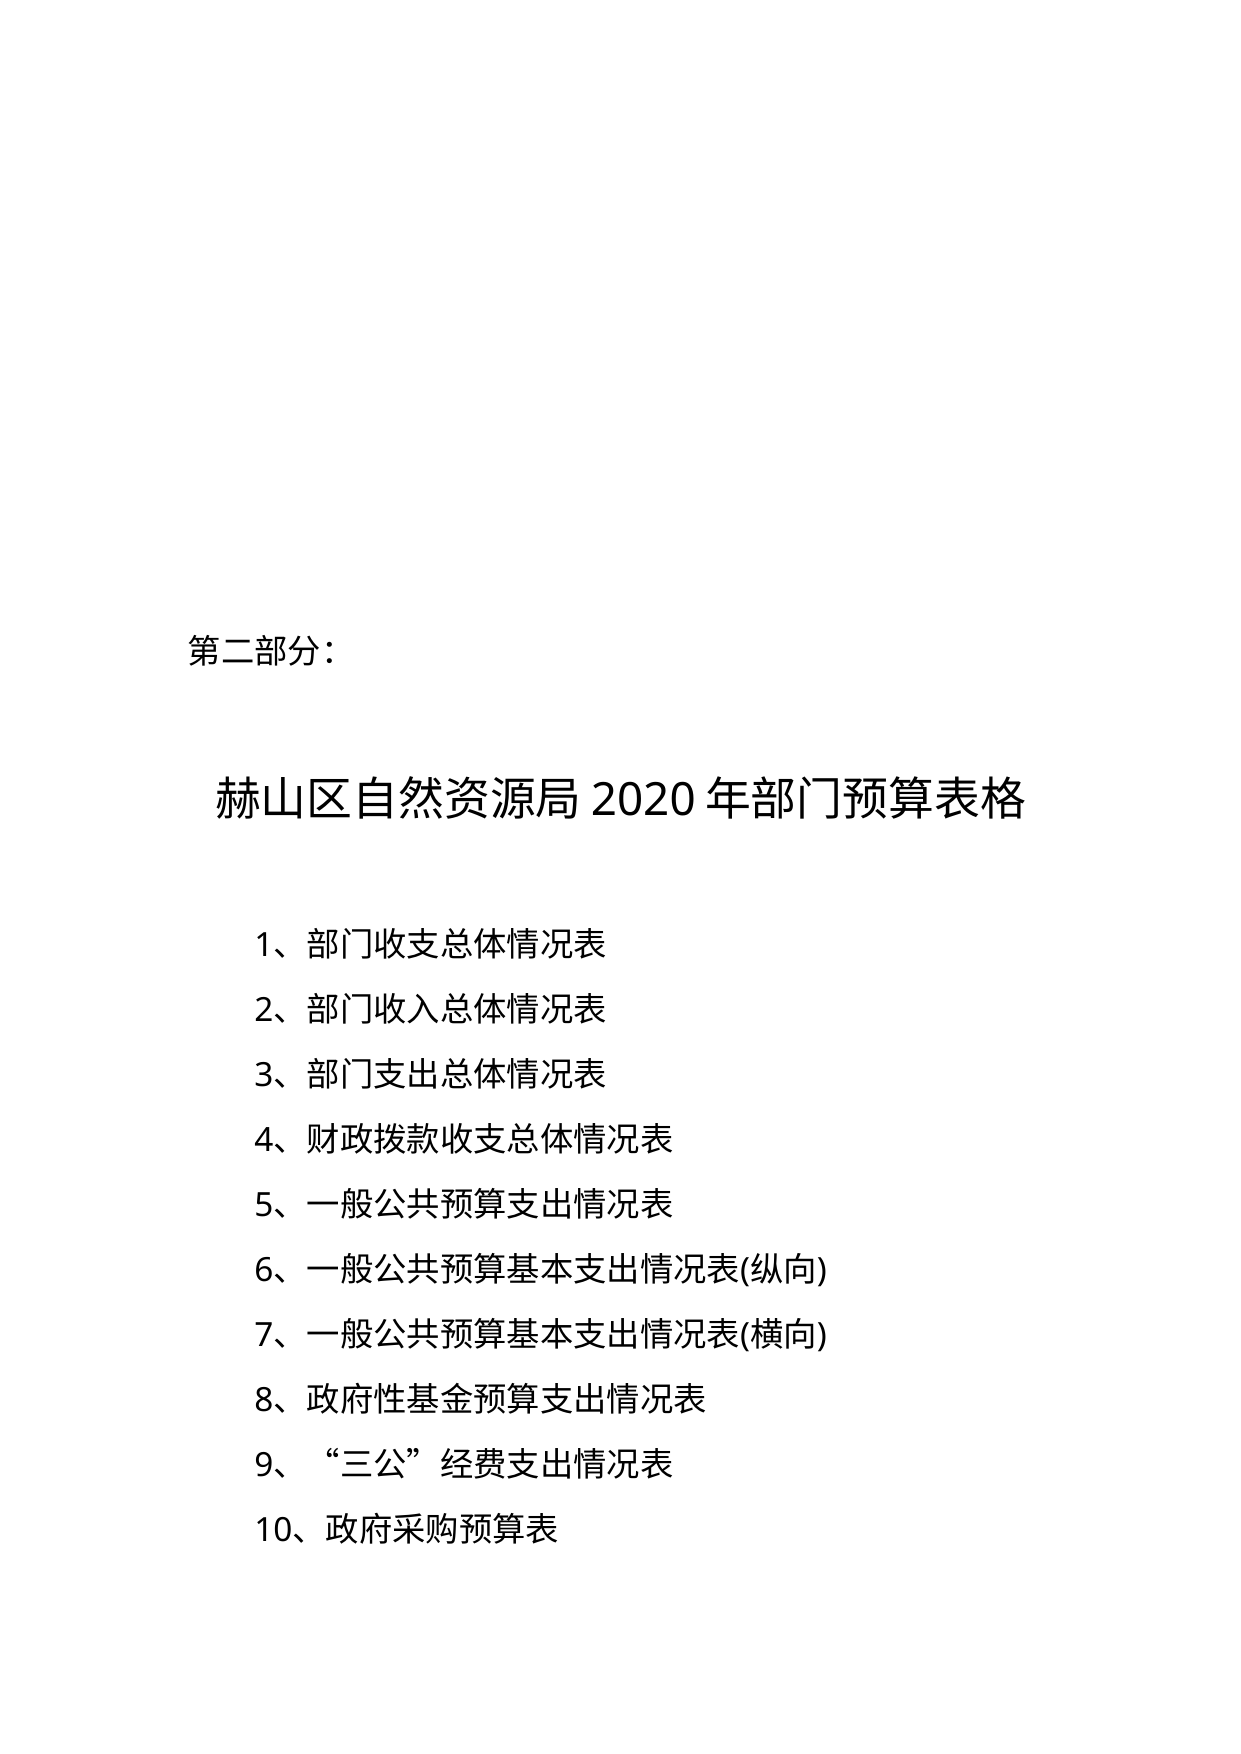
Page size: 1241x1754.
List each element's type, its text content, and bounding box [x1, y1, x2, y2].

text 2、部门收入总体情况表 [187, 974, 1053, 1039]
text 3、部门支出总体情况表 [187, 1039, 1053, 1104]
text 第二部分： [187, 617, 1053, 682]
text 9、“三公”经费支出情况表 [187, 1429, 1053, 1494]
text 10、政府采购预算表 [187, 1494, 1053, 1559]
text 4、财政拨款收支总体情况表 [187, 1104, 1053, 1169]
text 5、一般公共预算支出情况表 [187, 1169, 1053, 1234]
text 6、一般公共预算基本支出情况表(纵向) [187, 1234, 1053, 1299]
text 7、一般公共预算基本支出情况表(横向) [187, 1299, 1053, 1364]
text 8、政府性基金预算支出情况表 [187, 1364, 1053, 1429]
text 1、部门收支总体情况表 [187, 909, 1053, 974]
text 赫山区自然资源局2020年部门预算表格 [187, 747, 1053, 844]
